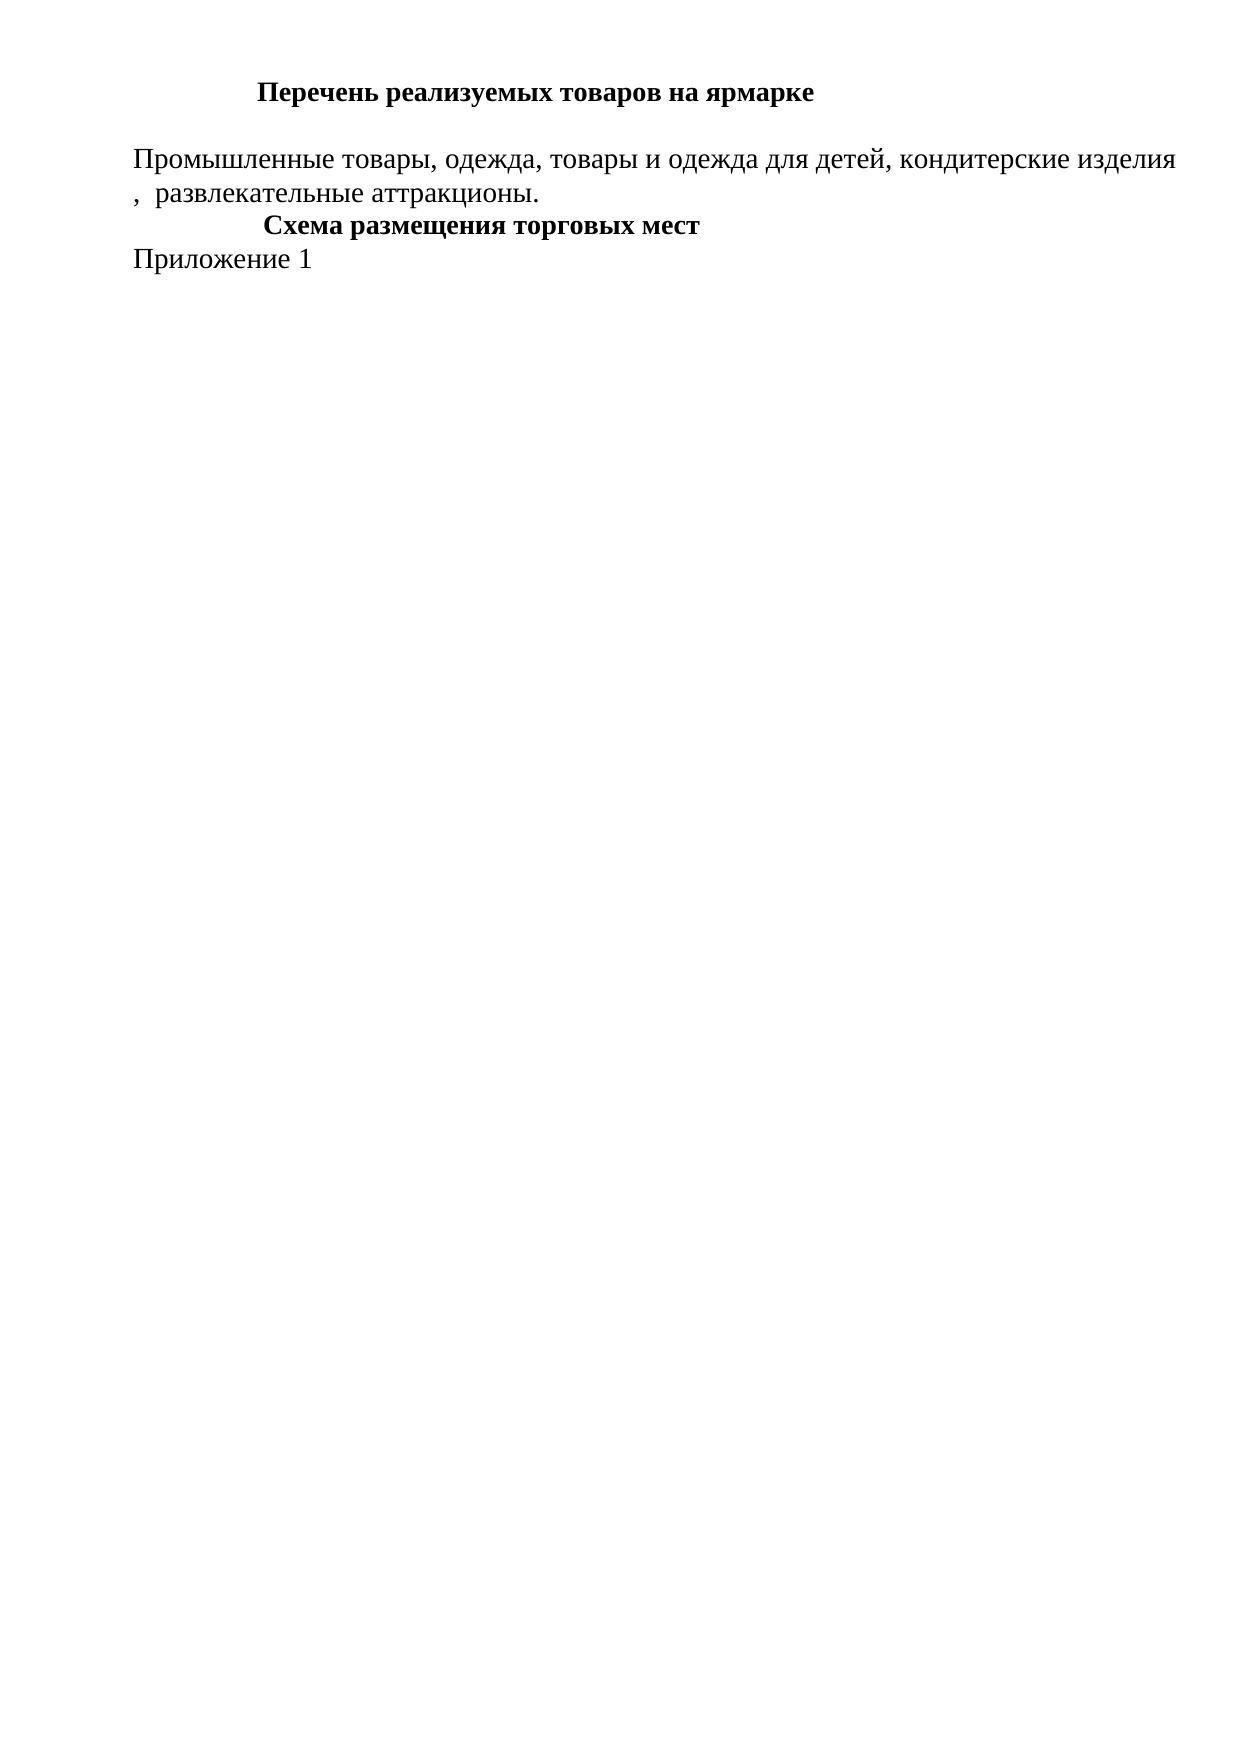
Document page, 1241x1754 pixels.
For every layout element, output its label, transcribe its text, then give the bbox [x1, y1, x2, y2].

text Приложение 1 [133, 241, 1181, 274]
text Перечень реализуемых товаров на ярмарке [133, 75, 1181, 107]
text Промышленные товары, одежда, товары и одежда для детей, кондитерские изделия , развлекательные аттракционы. [133, 141, 1181, 208]
text Схема размещения торговых мест [133, 208, 1181, 241]
